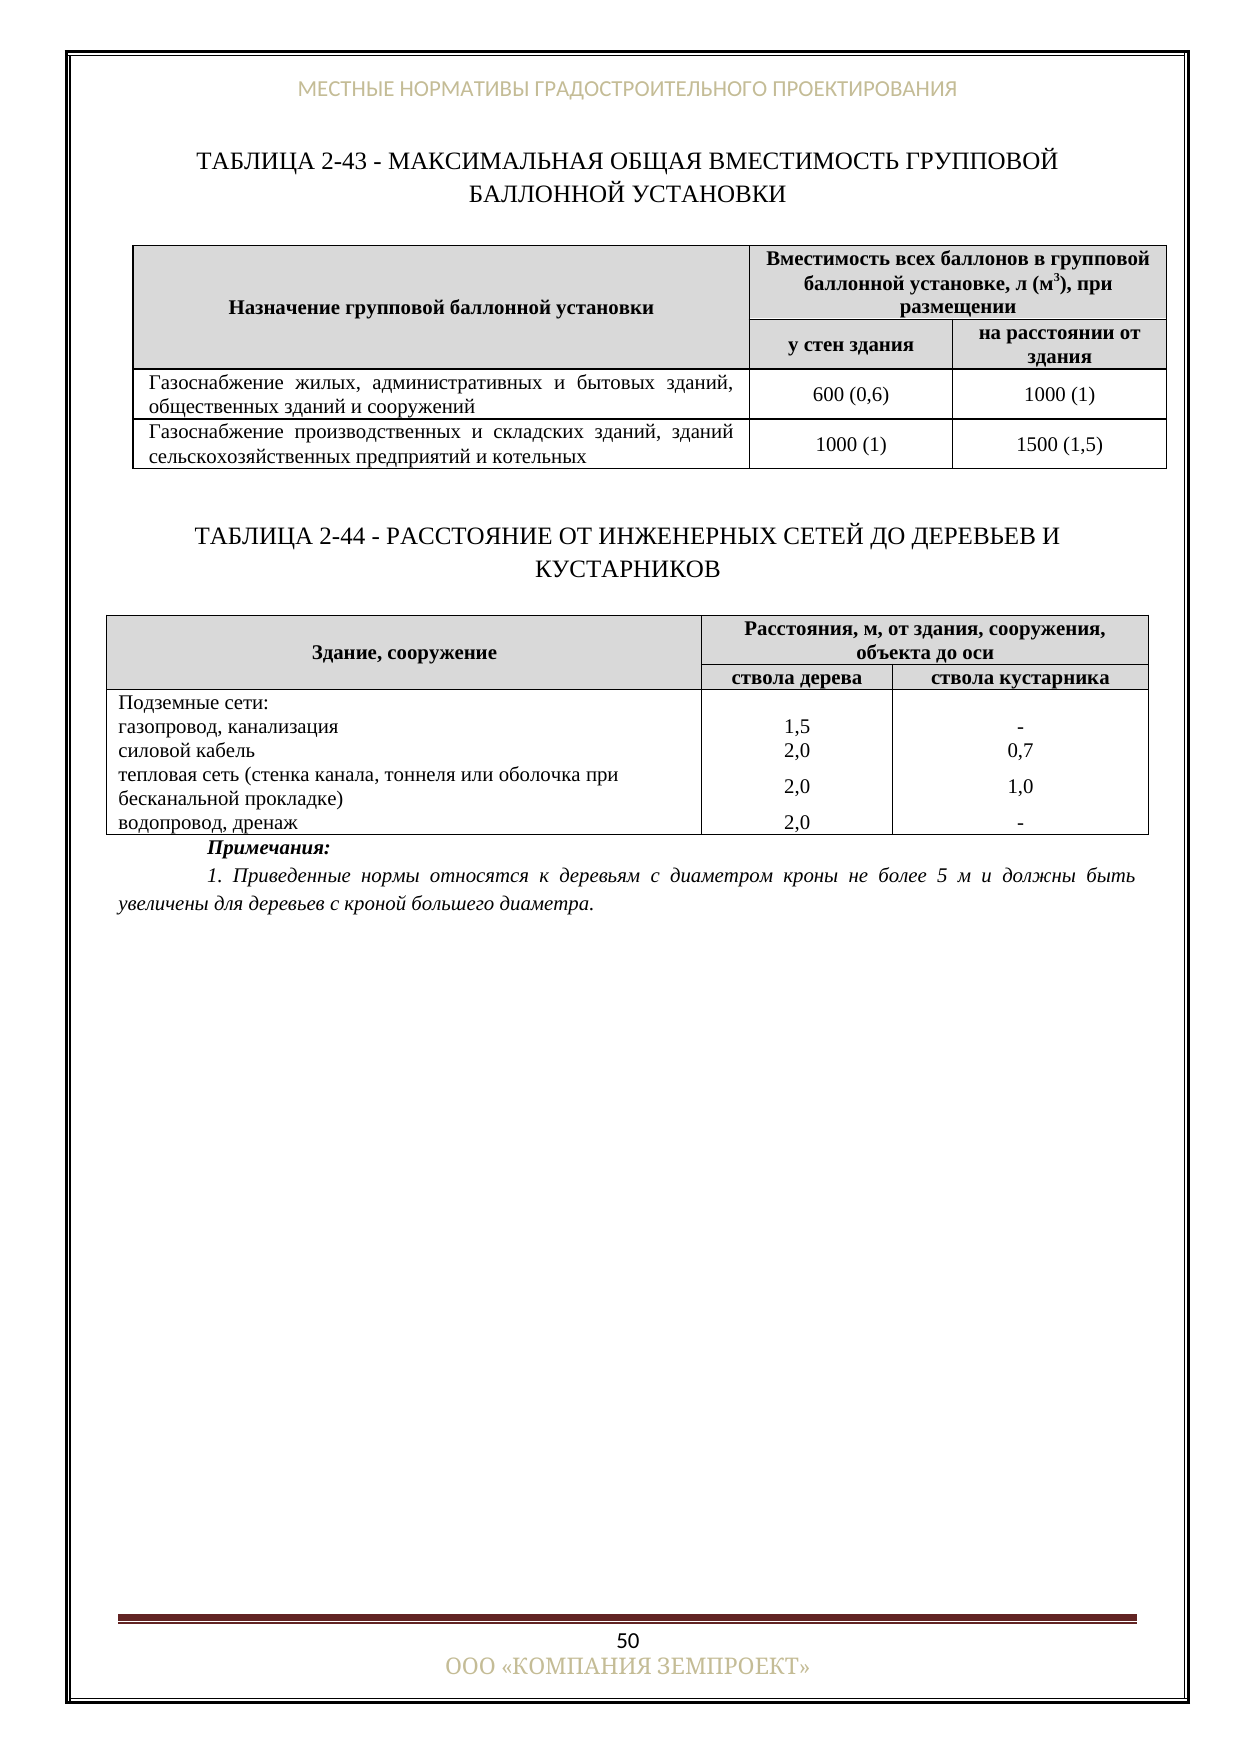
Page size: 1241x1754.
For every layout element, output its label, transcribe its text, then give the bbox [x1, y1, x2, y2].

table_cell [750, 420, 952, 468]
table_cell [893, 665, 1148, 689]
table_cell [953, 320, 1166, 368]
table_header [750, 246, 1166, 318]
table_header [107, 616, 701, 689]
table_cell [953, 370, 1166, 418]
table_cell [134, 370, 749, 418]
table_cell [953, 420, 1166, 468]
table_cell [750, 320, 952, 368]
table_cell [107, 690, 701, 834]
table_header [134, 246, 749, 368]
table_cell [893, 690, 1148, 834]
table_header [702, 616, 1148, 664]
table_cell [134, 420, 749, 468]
text Примечания: [118, 835, 1137, 859]
text 1. Приведенные нормы относятся к деревьям с диаметром кроны не более 5 м и должны быть увеличены для деревьев с кроной большего диаметра. [118, 863, 1137, 914]
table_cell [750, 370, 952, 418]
subtitle ТАБЛИЦА 2-43 - Максимальная общая вместимость групповой баллонной установки [118, 146, 1137, 207]
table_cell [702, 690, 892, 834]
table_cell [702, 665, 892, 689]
subtitle ТАБЛИЦА 2-44 - Расстояние от инженерных сетей до деревьев и кустарников [118, 521, 1137, 583]
